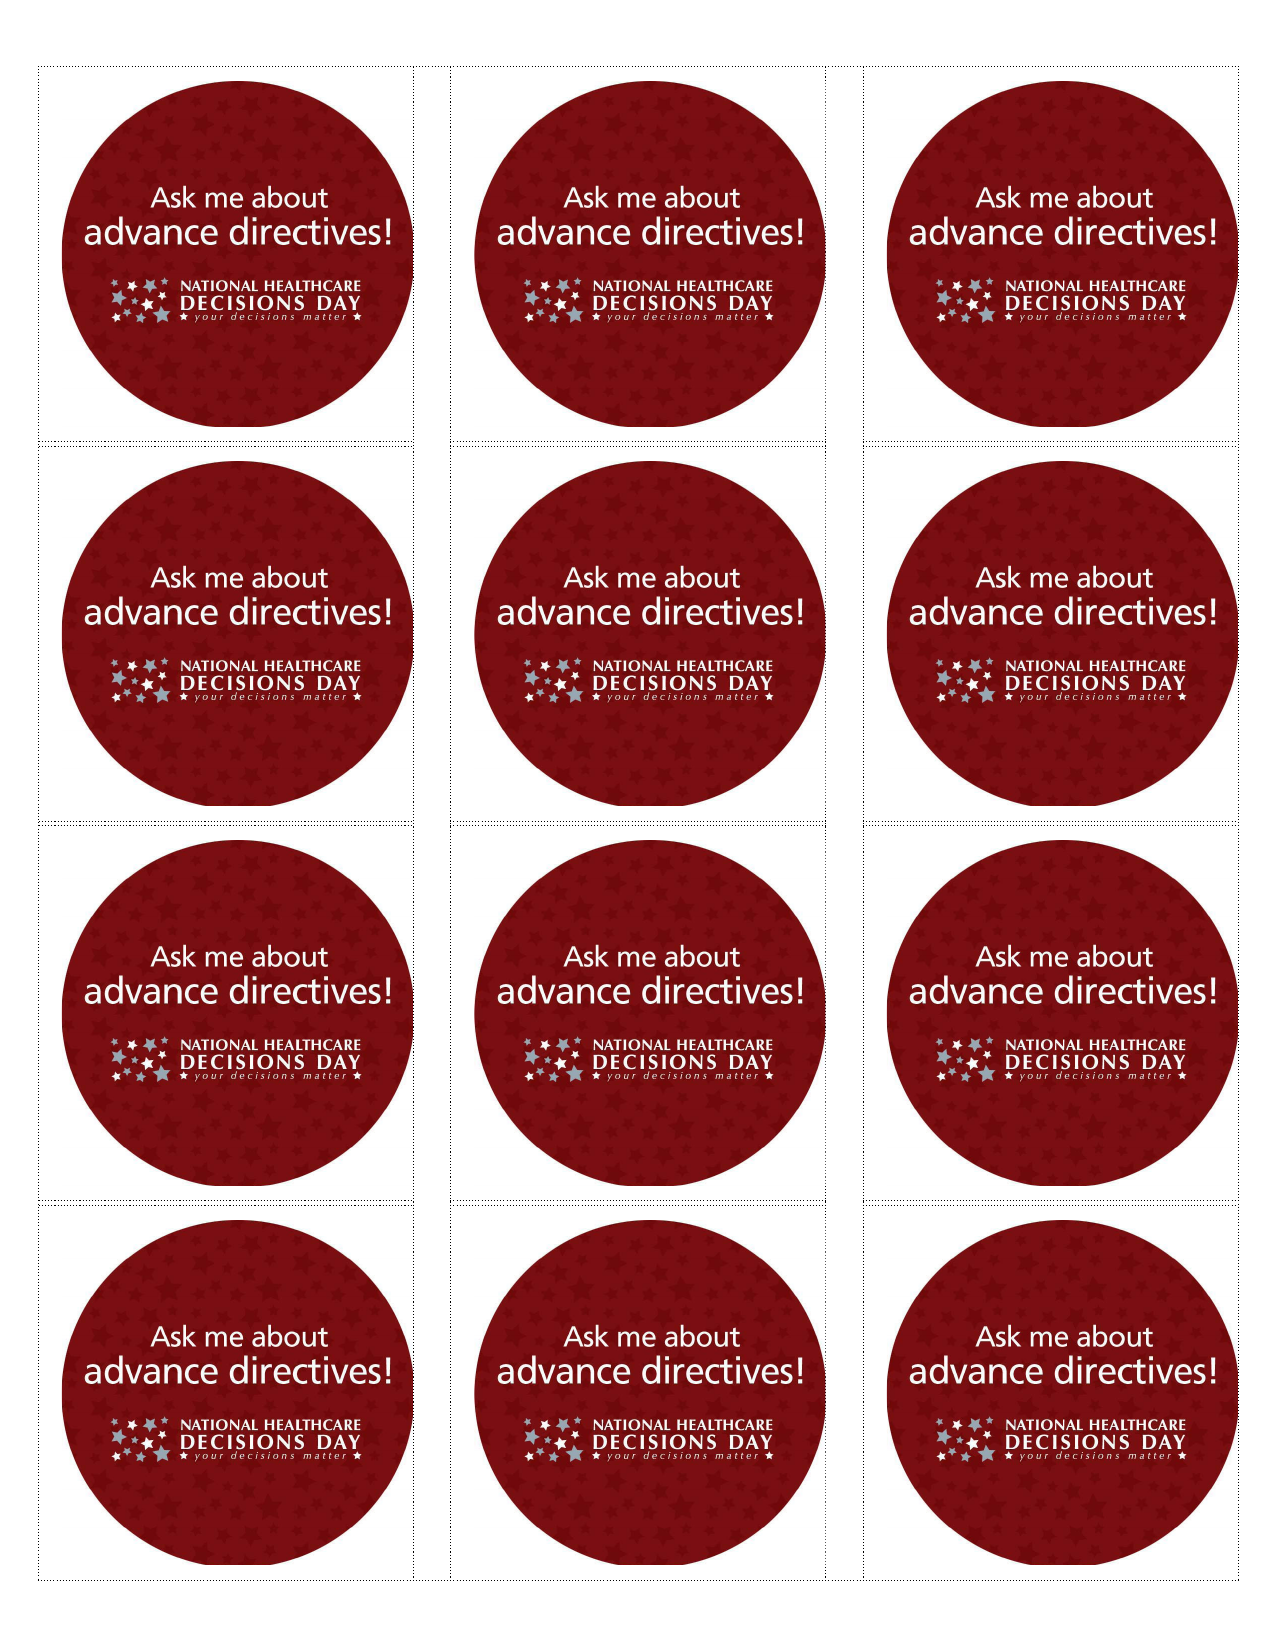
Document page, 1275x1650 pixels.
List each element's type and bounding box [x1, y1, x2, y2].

table_cell [38, 1205, 413, 1579]
table_cell [451, 446, 826, 821]
table_cell [863, 441, 1238, 446]
table_cell [38, 825, 413, 1200]
table_cell [863, 446, 1238, 821]
table_cell [863, 821, 1238, 825]
table_cell [451, 825, 826, 1200]
table_cell [451, 821, 826, 825]
table_cell [451, 1200, 826, 1204]
table_cell [38, 446, 413, 821]
table_header [451, 66, 826, 441]
table_cell [38, 1200, 413, 1204]
table_cell [863, 825, 1238, 1200]
table_cell [863, 1200, 1238, 1204]
table_cell [451, 1205, 826, 1579]
table_cell [38, 441, 413, 446]
table_header [38, 66, 413, 441]
table_header [863, 66, 1238, 441]
table_cell [451, 441, 826, 446]
table_cell [863, 1205, 1238, 1579]
table_cell [38, 821, 413, 825]
table_header [413, 66, 451, 1579]
table_header [826, 66, 863, 1579]
